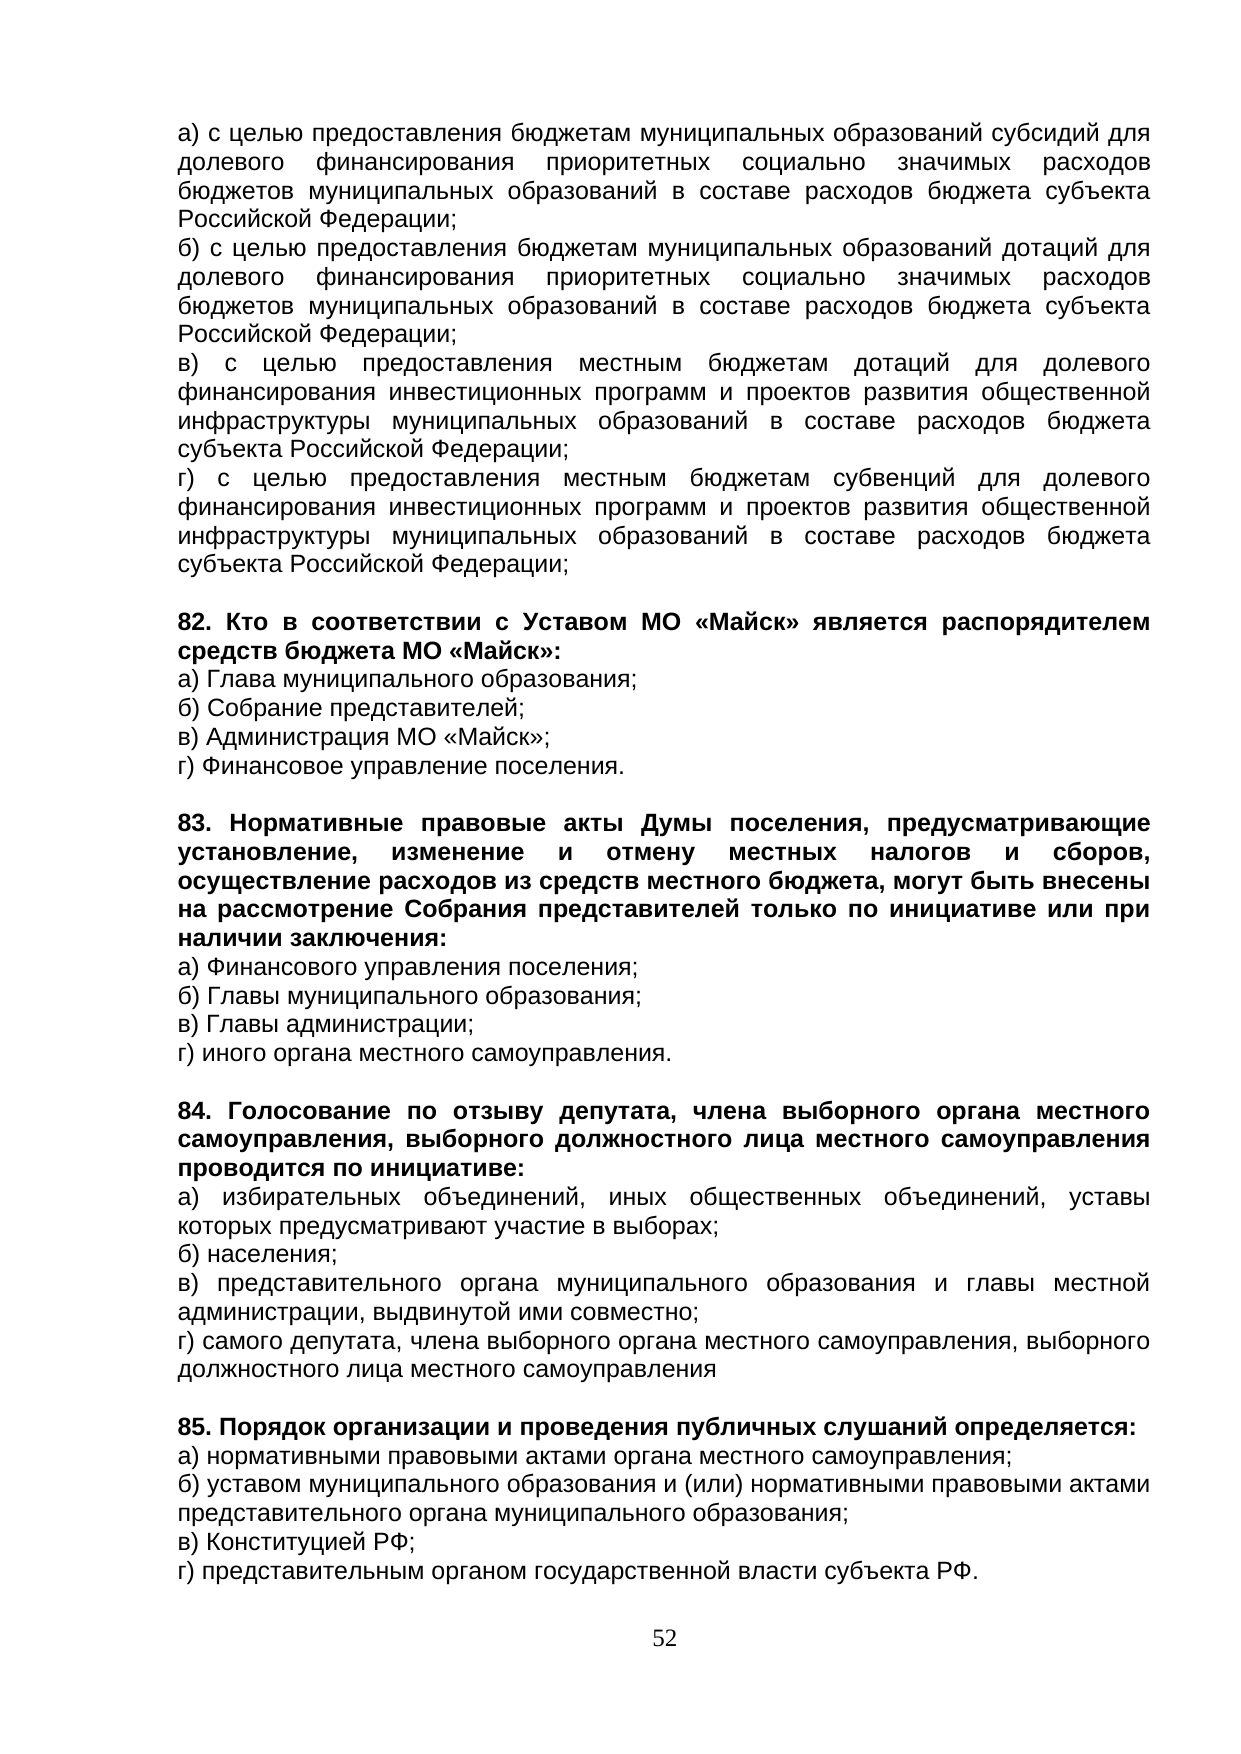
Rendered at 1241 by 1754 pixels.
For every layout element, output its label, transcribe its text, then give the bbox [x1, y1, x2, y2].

text г) самого депутата, члена выборного органа местного самоуправления, выборного должностного лица местного самоуправления [177, 1326, 1152, 1383]
text б) Главы муниципального образования; [177, 981, 1152, 1009]
text б) Собрание представителей; [177, 693, 1152, 722]
text 82. Кто в соответствии с Уставом МО «Майск» является распорядителем средств бюджета МО «Майск»: [177, 607, 1152, 664]
text в) с целью предоставления местным бюджетам дотаций для долевого финансирования инвестиционных программ и проектов развития общественной инфраструктуры муниципальных образований в составе расходов бюджета субъекта Российской Федерации; [177, 348, 1152, 463]
text 83. Нормативные правовые акты Думы поселения, предусматривающие установление, изменение и отмену местных налогов и сборов, осуществление расходов из средств местного бюджета, могут быть внесены на рассмотрение Собрания представителей только по инициативе или при наличии заключения: [177, 808, 1152, 952]
text в) Главы администрации; [177, 1009, 1152, 1038]
text а) нормативными правовыми актами органа местного самоуправления; [177, 1441, 1152, 1469]
text б) населения; [177, 1239, 1152, 1268]
text а) с целью предоставления бюджетам муниципальных образований субсидий для долевого финансирования приоритетных социально значимых расходов бюджетов муниципальных образований в составе расходов бюджета субъекта Российской Федерации; [177, 118, 1152, 233]
text г) с целью предоставления местным бюджетам субвенций для долевого финансирования инвестиционных программ и проектов развития общественной инфраструктуры муниципальных образований в составе расходов бюджета субъекта Российской Федерации; [177, 463, 1152, 578]
text а) Глава муниципального образования; [177, 664, 1152, 693]
text а) избирательных объединений, иных общественных объединений, уставы которых предусматривают участие в выборах; [177, 1182, 1152, 1239]
text б) уставом муниципального образования и (или) нормативными правовыми актами представительного органа муниципального образования; [177, 1469, 1152, 1527]
text 85. Порядок организации и проведения публичных слушаний определяется: [177, 1412, 1152, 1441]
text а) Финансового управления поселения; [177, 952, 1152, 981]
text г) представительным органом государственной власти субъекта РФ. [177, 1556, 1152, 1584]
text г) Финансовое управление поселения. [177, 751, 1152, 779]
text в) Администрация МО «Майск»; [177, 722, 1152, 751]
text 84. Голосование по отзыву депутата, члена выборного органа местного самоуправления, выборного должностного лица местного самоуправления проводится по инициативе: [177, 1096, 1152, 1182]
text б) с целью предоставления бюджетам муниципальных образований дотаций для долевого финансирования приоритетных социально значимых расходов бюджетов муниципальных образований в составе расходов бюджета субъекта Российской Федерации; [177, 233, 1152, 348]
text в) Конституцией РФ; [177, 1527, 1152, 1556]
text в) представительного органа муниципального образования и главы местной администрации, выдвинутой ими совместно; [177, 1268, 1152, 1326]
text г) иного органа местного самоуправления. [177, 1038, 1152, 1067]
